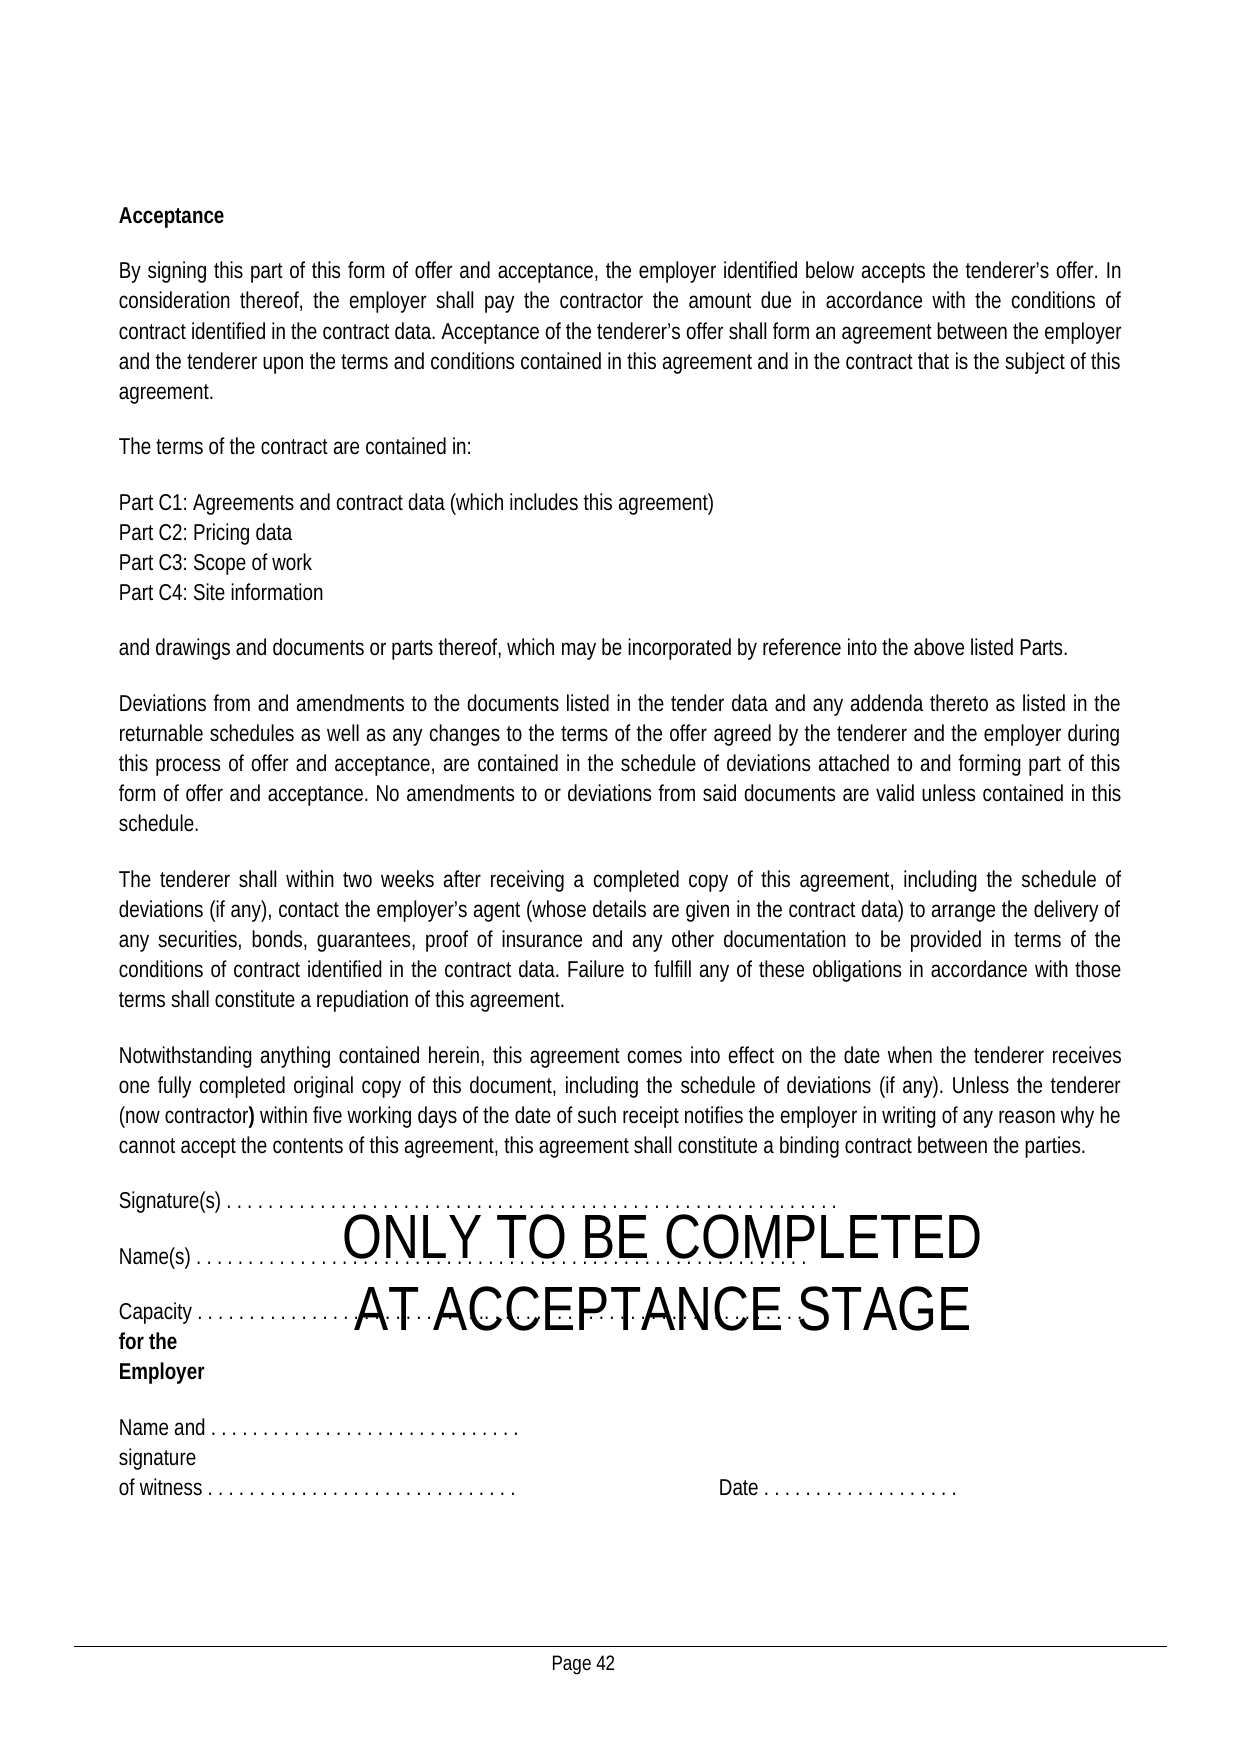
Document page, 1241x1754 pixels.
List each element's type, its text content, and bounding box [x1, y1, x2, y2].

text Name(s) . . . . . . . . . . . . . . . . . . . . . . . . . . . . . . . . . . . . . . . . . . . . . . . . . . . . . . . . . . . [119, 1243, 1122, 1269]
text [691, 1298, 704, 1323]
text Part C2: Pricing data [119, 519, 1122, 545]
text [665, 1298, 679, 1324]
text The terms of the contract are contained in: [119, 433, 1122, 459]
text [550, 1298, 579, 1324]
text Part C1: Agreements and contract data (which includes this agreement) [119, 488, 1122, 515]
text Part C3: Scope of work [119, 549, 1122, 575]
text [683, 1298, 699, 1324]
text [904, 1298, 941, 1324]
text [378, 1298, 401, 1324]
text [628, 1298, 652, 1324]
text signature [119, 1444, 1122, 1470]
text of witness . . . . . . . . . . . . . . . . . . . . . . . . . . . . . . Date . . . . . . . . . . . . . . . . . . . [119, 1474, 1122, 1500]
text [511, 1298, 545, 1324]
text Signature(s) . . . . . . . . . . . . . . . . . . . . . . . . . . . . . . . . . . . . . . . . . . . . . . . . . . . . . . . . . . . [119, 1187, 1122, 1214]
text Acceptance [119, 202, 1122, 228]
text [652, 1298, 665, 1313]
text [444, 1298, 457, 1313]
text for the [119, 1328, 1122, 1354]
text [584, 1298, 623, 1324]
text Deviations from and amendments to the documents listed in the tender data and any addenda thereto as listed in the returnable schedules as well as any changes to the terms of the offer agreed by the tenderer and the employer during this process of offer and acceptance, are contained in the schedule of deviations attached to and forming part of this form of offer and acceptance. No amendments to or deviations from said documents are valid unless contained in this schedule. [119, 689, 1122, 837]
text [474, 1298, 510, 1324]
text Name and . . . . . . . . . . . . . . . . . . . . . . . . . . . . . . [119, 1413, 1122, 1440]
text Part C4: Site information [119, 579, 1122, 605]
text and drawings and documents or parts thereof, which may be incorporated by reference into the above listed Parts. [119, 634, 1122, 661]
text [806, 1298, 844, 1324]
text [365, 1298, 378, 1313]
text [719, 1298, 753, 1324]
text Employer [119, 1358, 1122, 1384]
text Notwithstanding anything contained herein, this agreement comes into effect on the date when the tenderer receives one fully completed original copy of this document, including the schedule of deviations (if any). Unless the tenderer (now contractor) within five working days of the date of such receipt notifies the employer in writing of any reason why he cannot accept the contents of this agreement, this agreement shall constitute a binding contract between the parties. [119, 1042, 1122, 1158]
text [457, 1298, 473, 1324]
text By signing this part of this form of offer and acceptance, the employer identified below accepts the tenderer’s offer. In consideration thereof, the employer shall pay the contractor the amount due in accordance with the conditions of contract identified in the contract data. Acceptance of the tenderer’s offer shall form an agreement between the employer and the tenderer upon the terms and conditions contained in this agreement and in the contract that is the subject of this agreement. [119, 257, 1122, 404]
text The tenderer shall within two weeks after receiving a completed copy of this agreement, including the schedule of deviations (if any), contact the employer’s agent (whose details are given in the contract data) to arrange the delivery of any securities, bonds, guarantees, proof of insurance and any other documentation to be provided in terms of the conditions of contract identified in the contract data. Failure to fulfill any of these obligations in accordance with those terms shall constitute a repudiation of this agreement. [119, 866, 1122, 1013]
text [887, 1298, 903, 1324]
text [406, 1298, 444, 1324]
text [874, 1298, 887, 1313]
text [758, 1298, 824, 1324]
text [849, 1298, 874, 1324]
